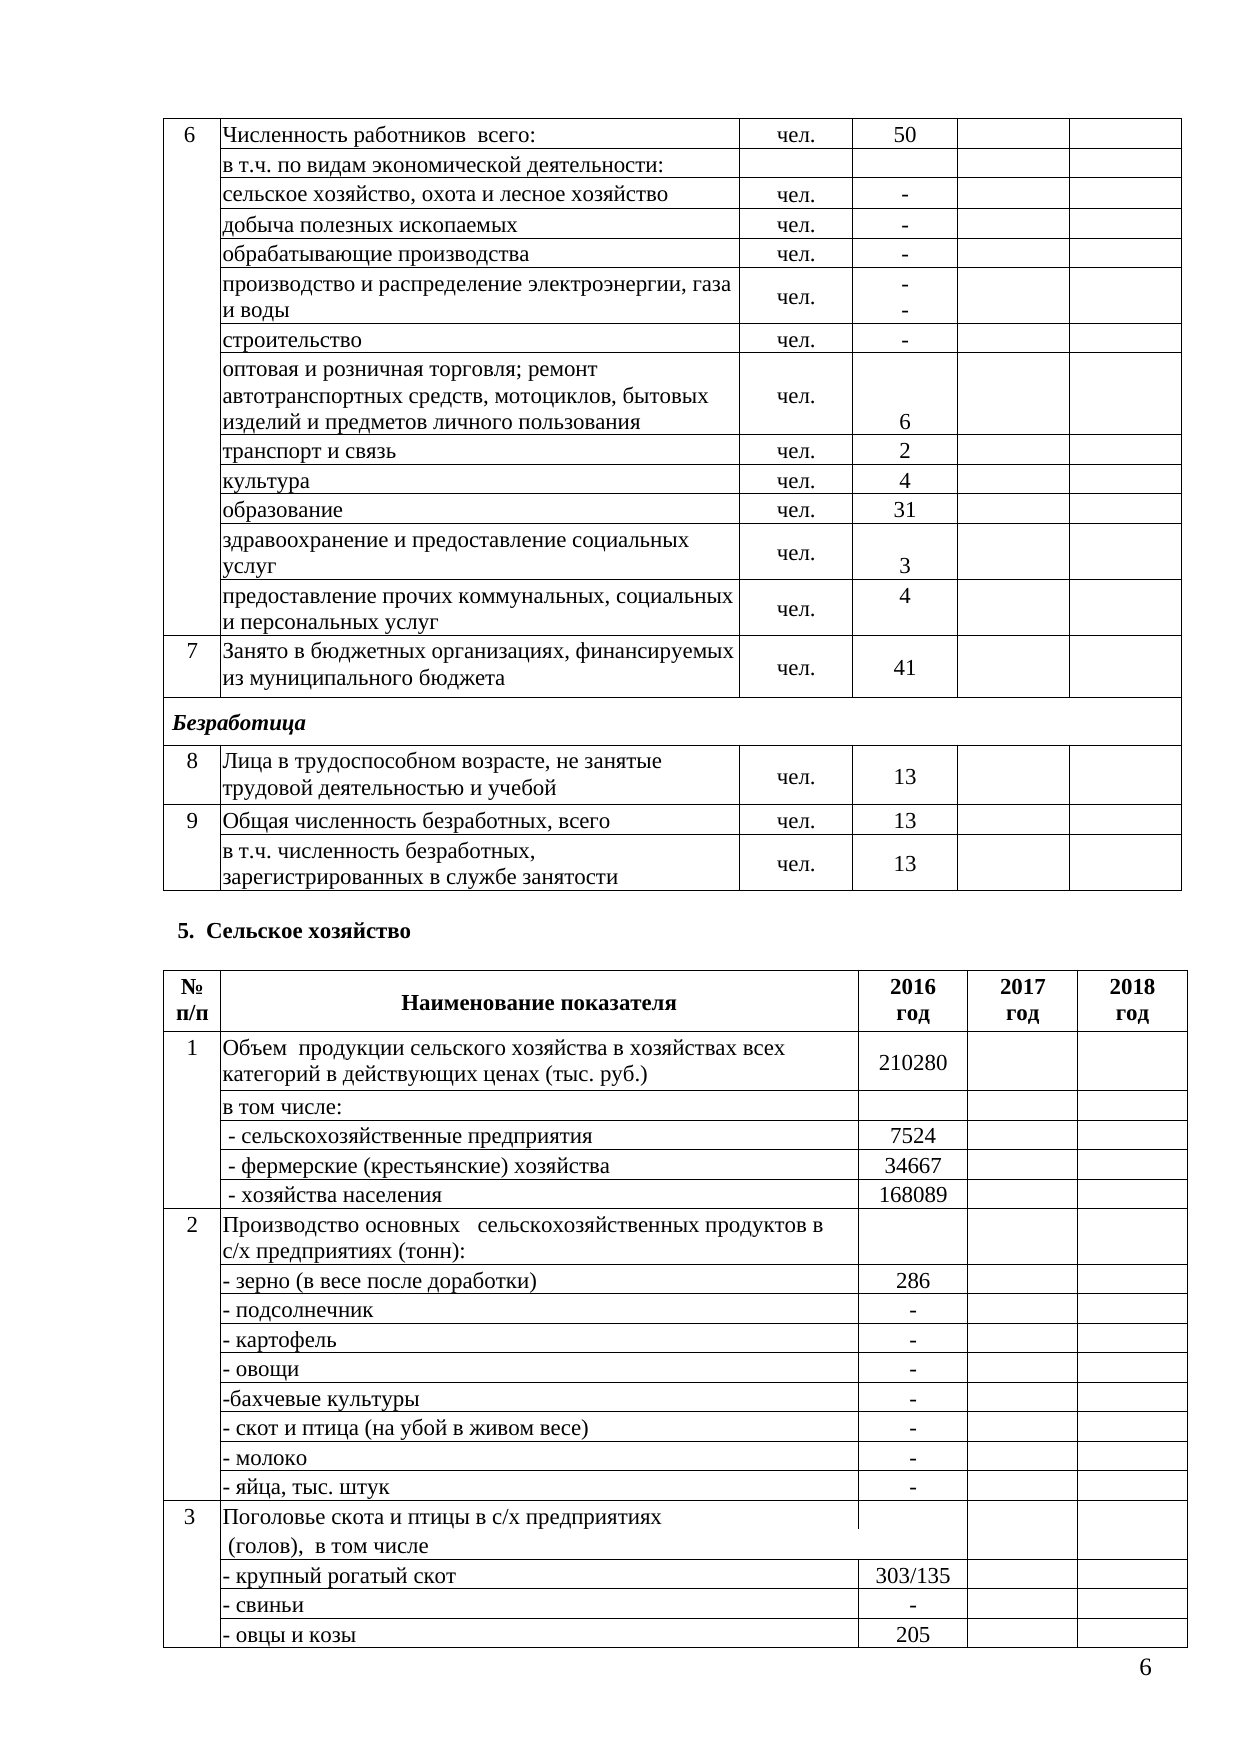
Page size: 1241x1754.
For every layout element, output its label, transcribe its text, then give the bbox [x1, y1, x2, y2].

table_cell 1 [164, 1032, 220, 1208]
table_cell предоставление прочих коммунальных, социальных и персональных услуг [221, 580, 739, 634]
table_cell 3 [853, 524, 957, 579]
table_cell [968, 1560, 1077, 1588]
table_cell [1070, 119, 1181, 148]
table_cell 8 [164, 746, 220, 804]
table_cell [1078, 1324, 1187, 1352]
table_cell 9 [164, 805, 220, 890]
table_header 2018 год [1078, 971, 1187, 1031]
table_cell чел. [740, 324, 852, 352]
table_cell [968, 1383, 1077, 1411]
table_cell [968, 1619, 1077, 1647]
table_cell Безработица [164, 698, 1181, 744]
table_cell культура [221, 465, 739, 493]
table_cell [968, 1121, 1077, 1149]
table_cell [1070, 494, 1181, 523]
table_cell [958, 239, 1069, 267]
table_cell в том числе: [221, 1091, 858, 1119]
table_cell [1078, 1091, 1187, 1119]
table_cell [958, 149, 1069, 177]
table_cell [1078, 1180, 1187, 1208]
table_cell [958, 435, 1069, 464]
table_cell [1078, 1619, 1187, 1647]
table_cell 4 [853, 465, 957, 493]
table_cell - картофель [221, 1324, 858, 1352]
table_cell чел. [740, 178, 852, 208]
table_cell [968, 1324, 1077, 1352]
table_cell 4 [853, 580, 957, 634]
table_cell [958, 636, 1069, 697]
table_cell [1070, 746, 1181, 804]
table_cell [958, 580, 1069, 634]
table_cell чел. [740, 805, 852, 834]
table_cell - [859, 1471, 967, 1499]
table_cell [958, 524, 1069, 579]
table_cell [1070, 268, 1181, 323]
table_cell чел. [740, 268, 852, 323]
table_cell [968, 1180, 1077, 1208]
table_cell 6 [853, 353, 957, 434]
table_cell чел. [740, 239, 852, 267]
table_cell чел. [740, 119, 852, 148]
table_cell [968, 1412, 1077, 1441]
table_cell чел. [740, 209, 852, 237]
table_cell [968, 1091, 1077, 1119]
table_cell чел. [740, 580, 852, 634]
table_cell Объем продукции сельского хозяйства в хозяйствах всех категорий в действующих ценах (тыс. руб.) [221, 1032, 858, 1090]
table_cell [1070, 636, 1181, 697]
table_cell 7 [164, 636, 220, 697]
table_cell [1078, 1501, 1187, 1558]
table_cell - молоко [221, 1442, 858, 1470]
table_cell [859, 1091, 967, 1119]
table_cell - [859, 1353, 967, 1382]
table_cell [958, 746, 1069, 804]
table_cell [1078, 1150, 1187, 1178]
table_cell 303/135 [859, 1560, 967, 1588]
table_cell [968, 1294, 1077, 1323]
table_cell Численность работников всего: [221, 119, 739, 148]
table_cell - сельскохозяйственные предприятия [221, 1121, 858, 1149]
table_cell 7524 [859, 1121, 967, 1149]
table_cell чел. [740, 465, 852, 493]
table_cell [1078, 1471, 1187, 1499]
table_cell [958, 324, 1069, 352]
table_cell [1070, 835, 1181, 890]
table_cell 210280 [859, 1032, 967, 1090]
table_cell - [853, 209, 957, 237]
table_cell в т.ч. по видам экономической деятельности: [221, 149, 739, 177]
table_cell [1078, 1442, 1187, 1470]
table_cell [968, 1501, 1077, 1558]
table_cell [1070, 465, 1181, 493]
table_cell [968, 1265, 1077, 1293]
table_cell - [853, 324, 957, 352]
table_cell [853, 149, 957, 177]
table_cell строительство [221, 324, 739, 352]
table_header № п/п [164, 971, 220, 1031]
table_cell сельское хозяйство, охота и лесное хозяйство [221, 178, 739, 208]
table_cell 34667 [859, 1150, 967, 1178]
table_cell - [859, 1294, 967, 1323]
table_cell [1070, 178, 1181, 208]
table_cell - [853, 239, 957, 267]
table_cell [1078, 1560, 1187, 1588]
table_cell 2 [164, 1209, 220, 1499]
table_cell [1078, 1412, 1187, 1441]
table_cell - [859, 1412, 967, 1441]
table_cell 13 [853, 805, 957, 834]
table_cell [1078, 1209, 1187, 1264]
table_header Наименование показателя [221, 971, 858, 1031]
table_cell [1078, 1353, 1187, 1382]
table_cell [958, 835, 1069, 890]
table_cell [958, 465, 1069, 493]
table_cell в т.ч. численность безработных, зарегистрированных в службе занятости [221, 835, 739, 890]
table_cell [958, 178, 1069, 208]
table_cell - - [853, 268, 957, 323]
table_cell чел. [740, 636, 852, 697]
table_cell 41 [853, 636, 957, 697]
table_cell - [859, 1442, 967, 1470]
table_cell - [859, 1589, 967, 1617]
table_cell образование [221, 494, 739, 523]
table_cell [1070, 353, 1181, 434]
table_cell [1070, 239, 1181, 267]
table_cell - подсолнечник [221, 1294, 858, 1323]
table_cell 3 [164, 1501, 220, 1647]
table_cell здравоохранение и предоставление социальных услуг [221, 524, 739, 579]
table_cell чел. [740, 835, 852, 890]
table_cell - фермерские (крестьянские) хозяйства [221, 1150, 858, 1178]
table_cell Поголовье скота и птицы в с/х предприятиях [221, 1501, 858, 1529]
table_cell [968, 1589, 1077, 1617]
table_cell Производство основных сельскохозяйственных продуктов в с/х предприятиях (тонн): [221, 1209, 858, 1264]
table_cell 13 [853, 835, 957, 890]
table_cell чел. [740, 435, 852, 464]
table_cell 31 [853, 494, 957, 523]
table_cell [1078, 1294, 1187, 1323]
table_cell [859, 1209, 967, 1264]
table_cell [1078, 1589, 1187, 1617]
table_cell [958, 119, 1069, 148]
table_cell - [859, 1324, 967, 1352]
table_cell Лица в трудоспособном возрасте, не занятые трудовой деятельностью и учебой [221, 746, 739, 804]
table_cell - скот и птица (на убой в живом весе) [221, 1412, 858, 1441]
table_cell [1070, 524, 1181, 579]
table_cell [968, 1442, 1077, 1470]
table_cell Общая численность безработных, всего [221, 805, 739, 834]
table_cell [1070, 149, 1181, 177]
table_cell [1070, 324, 1181, 352]
table_cell [968, 1150, 1077, 1178]
table_cell 6 [164, 119, 220, 634]
table_cell 286 [859, 1265, 967, 1293]
table_cell чел. [740, 494, 852, 523]
table_header 2016 год [859, 971, 967, 1031]
table_cell -бахчевые культуры [221, 1383, 858, 1411]
table_cell [1078, 1383, 1187, 1411]
table_cell [1078, 1032, 1187, 1090]
table_cell [958, 268, 1069, 323]
table_cell [968, 1353, 1077, 1382]
table_cell обрабатывающие производства [221, 239, 739, 267]
table_cell [858, 1501, 967, 1558]
table_cell [1070, 435, 1181, 464]
table_cell 205 [859, 1619, 967, 1647]
table_cell - хозяйства населения [221, 1180, 858, 1208]
table_cell [958, 805, 1069, 834]
table_cell [968, 1032, 1077, 1090]
table_cell добыча полезных ископаемых [221, 209, 739, 237]
table_cell 13 [853, 746, 957, 804]
table_cell - свиньи [221, 1589, 858, 1617]
table_cell 2 [853, 435, 957, 464]
table_cell (голов), в том числе [221, 1529, 858, 1558]
table_cell - зерно (в весе после доработки) [221, 1265, 858, 1293]
table_header 2017 год [968, 971, 1077, 1031]
table_cell [968, 1471, 1077, 1499]
table_cell [968, 1209, 1077, 1264]
table_cell [1078, 1121, 1187, 1149]
table_cell [1078, 1265, 1187, 1293]
table_cell - яйца, тыс. штук [221, 1471, 858, 1499]
table_cell - [859, 1383, 967, 1411]
table_cell чел. [740, 524, 852, 579]
table_cell [1070, 580, 1181, 634]
table_cell Занято в бюджетных организациях, финансируемых из муниципального бюджета [221, 636, 739, 697]
text 5. Сельское хозяйство [177, 917, 1152, 943]
table_cell - крупный рогатый скот [221, 1560, 858, 1588]
table_cell чел. [740, 746, 852, 804]
table_cell [958, 494, 1069, 523]
table_cell производство и распределение электроэнергии, газа и воды [221, 268, 739, 323]
table_cell оптовая и розничная торговля; ремонт автотранспортных средств, мотоциклов, бытовых изделий и предметов личного пользования [221, 353, 739, 434]
table_cell чел. [740, 353, 852, 434]
table_cell - овощи [221, 1353, 858, 1382]
table_cell [958, 209, 1069, 237]
table_cell [740, 149, 852, 177]
table_cell [1070, 805, 1181, 834]
table_cell транспорт и связь [221, 435, 739, 464]
table_cell 50 [853, 119, 957, 148]
table_cell - [853, 178, 957, 208]
table_cell 168089 [859, 1180, 967, 1208]
table_cell - овцы и козы [221, 1619, 858, 1647]
table_cell [958, 353, 1069, 434]
table_cell [1070, 209, 1181, 237]
